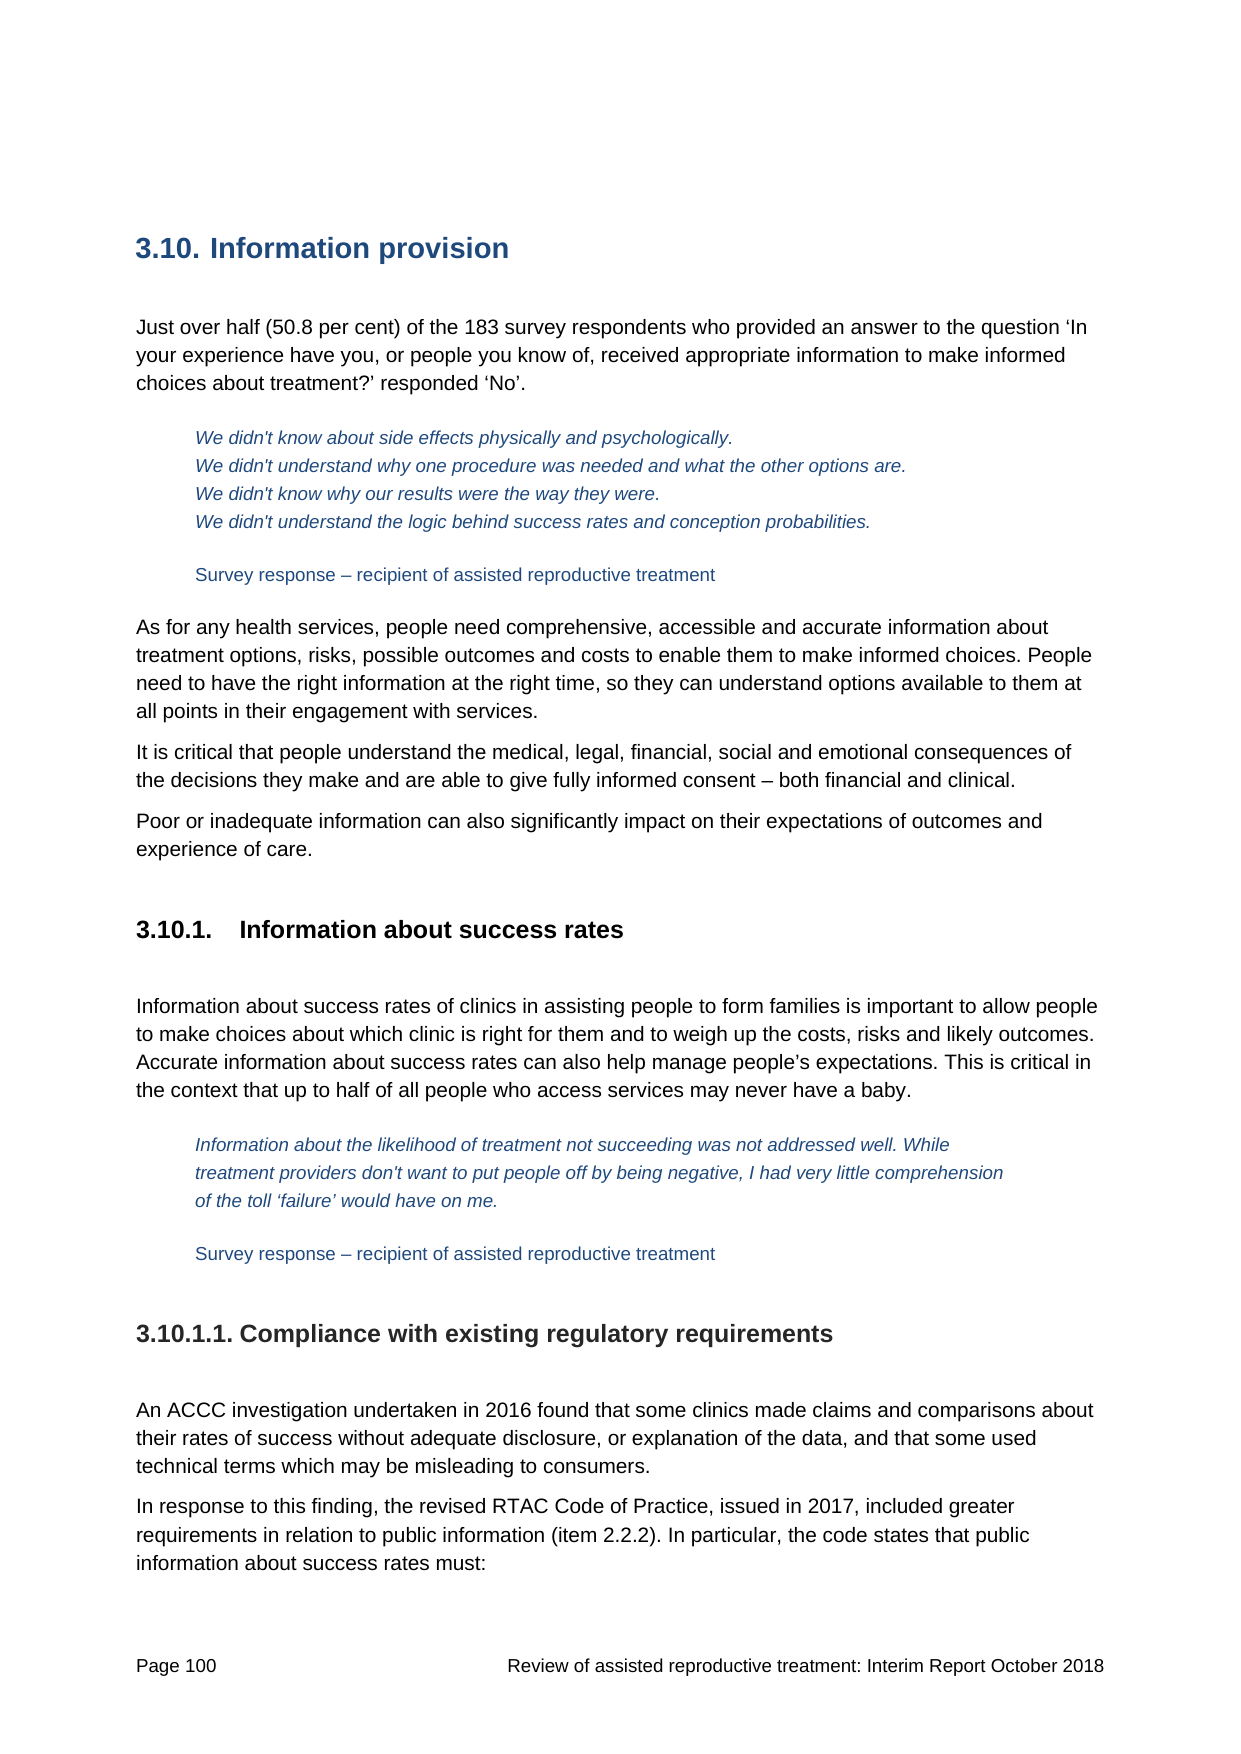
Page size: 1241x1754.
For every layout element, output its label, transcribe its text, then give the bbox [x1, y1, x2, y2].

text As for any health services, people need comprehensive, accessible and accurate information about treatment options, risks, possible outcomes and costs to enable them to make informed choices. People need to have the right information at the right time, so they can understand options available to them at all points in their engagement with services. [136, 611, 1104, 723]
subtitle Compliance with existing regulatory requirements [136, 1319, 1104, 1347]
text Just over half (50.8 per cent) of the 183 survey respondents who provided an answer to the question ‘In your experience have you, or people you know of, received appropriate information to make informed choices about treatment?’ responded ‘No’. [136, 311, 1104, 395]
text In response to this finding, the revised RTAC Code of Practice, issued in 2017, included greater requirements in relation to public information (item 2.2.2). In particular, the code states that public information about success rates must: [136, 1490, 1104, 1574]
text It is critical that people understand the medical, legal, financial, social and emotional consequences of the decisions they make and are able to give fully informed consent – both financial and clinical. [136, 736, 1104, 792]
text An ACCC investigation undertaken in 2016 found that some clinics made claims and comparisons about their rates of success without adequate disclosure, or explanation of the data, and that some used technical terms which may be misleading to consumers. [136, 1393, 1104, 1478]
text Information about success rates of clinics in assisting people to form families is important to allow people to make choices about which clinic is right for them and to weigh up the costs, risks and likely outcomes. Accurate information about success rates can also help manage people’s expectations. This is critical in the context that up to half of all people who access services may never have a baby. [136, 989, 1104, 1102]
subtitle Information about success rates [136, 915, 1104, 944]
text Survey response – recipient of assisted reproductive treatment [195, 1236, 1022, 1264]
text Poor or inadequate information can also significantly impact on their expectations of outcomes and experience of care. [136, 804, 1104, 861]
subtitle Information provision [135, 231, 1104, 265]
text Survey response – recipient of assisted reproductive treatment [195, 558, 1022, 586]
text Information about the likelihood of treatment not succeeding was not addressed well. While treatment providers don't want to put people off by being negative, I had very little comprehension of the toll ‘failure’ would have on me. [195, 1127, 1022, 1211]
text We didn't know about side effects physically and psychologically. We didn't understand why one procedure was needed and what the other options are. We didn't know why our results were the way they were. We didn't understand the logic behind success rates and conception probabilities. [195, 420, 1022, 533]
